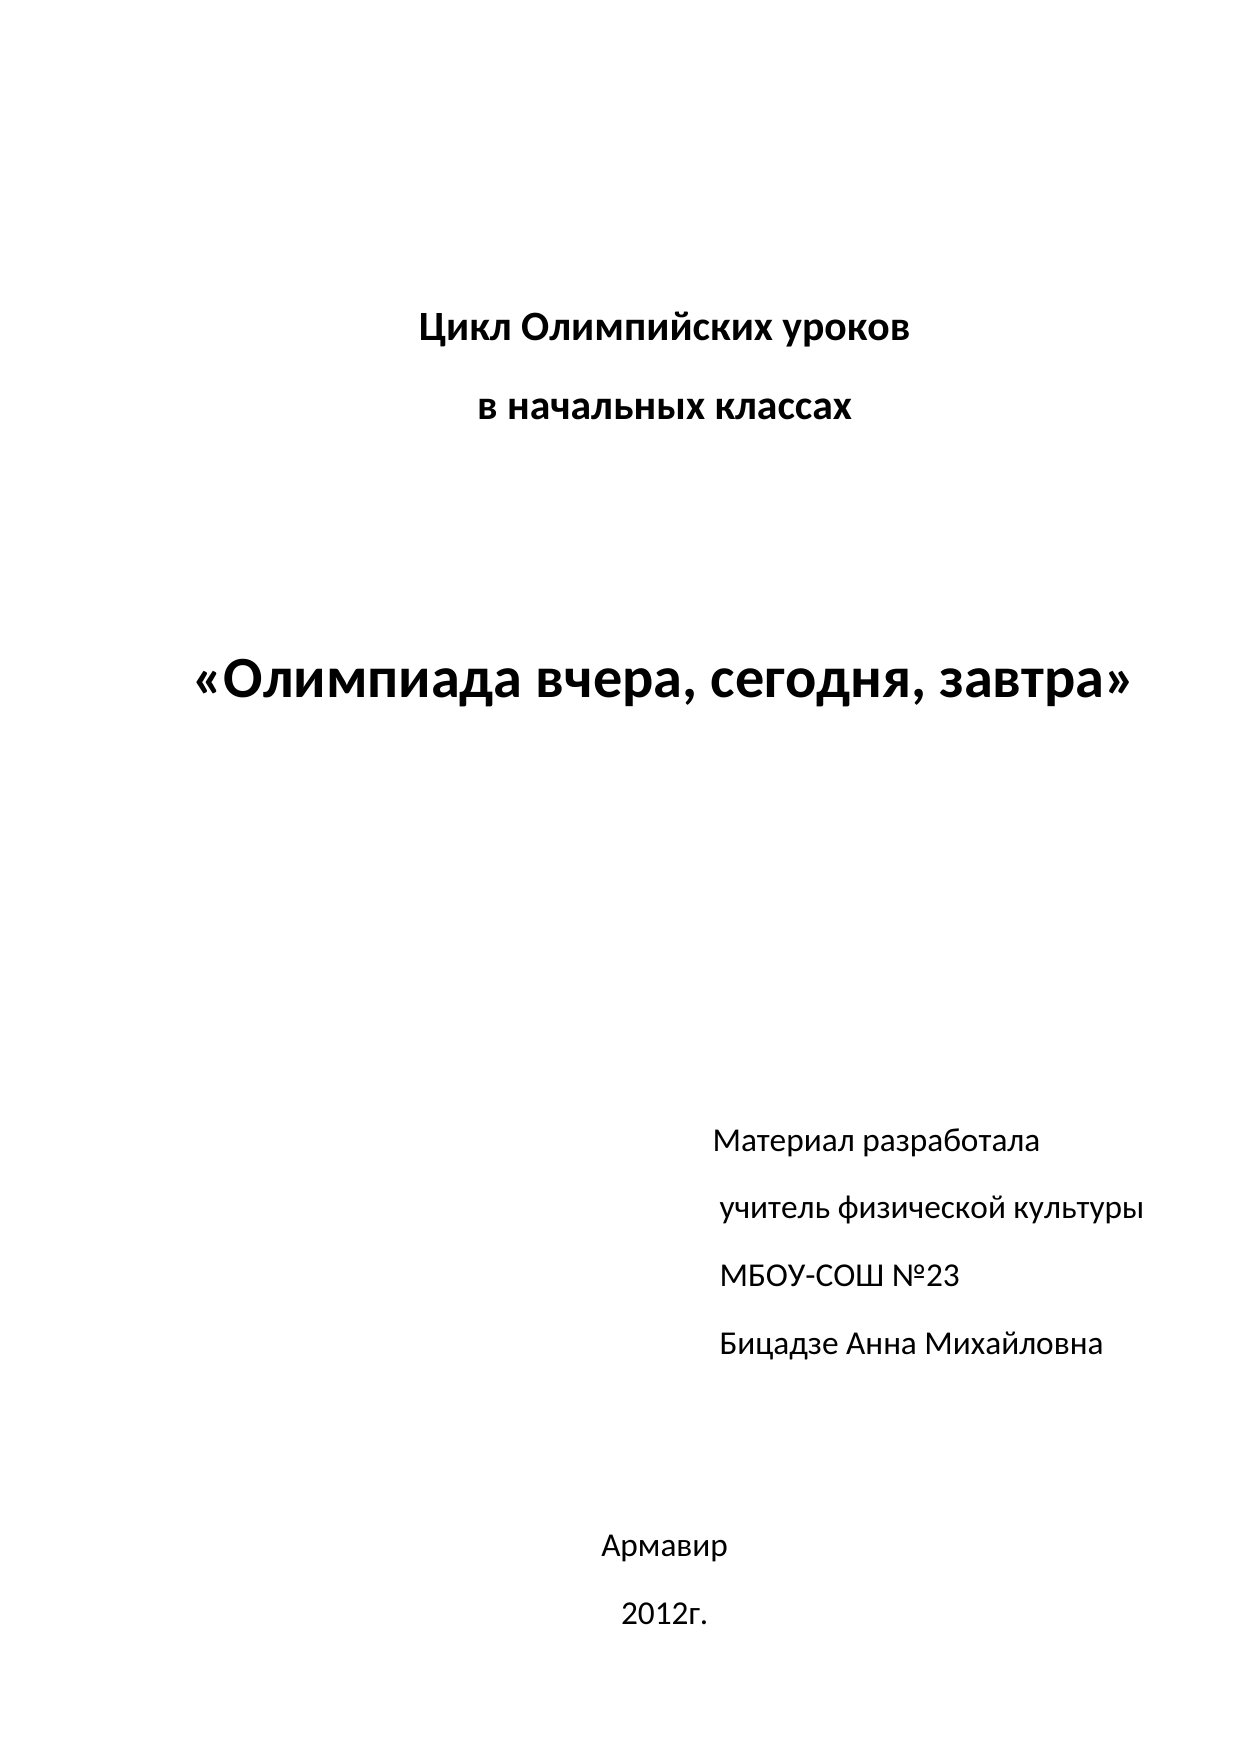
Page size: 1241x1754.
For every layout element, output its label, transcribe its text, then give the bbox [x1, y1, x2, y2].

text учитель физической культуры [177, 1186, 1152, 1227]
text Армавир [177, 1524, 1152, 1565]
text «Олимпиада вчера, сегодня, завтра» [177, 640, 1152, 712]
text в начальных классах [177, 379, 1152, 430]
text Бицадзе Анна Михайловна [177, 1322, 1152, 1362]
text МБОУ-СОШ №23 [177, 1254, 1152, 1295]
text 2012г. [177, 1592, 1152, 1633]
text Материал разработала [177, 1119, 1152, 1159]
text Цикл Олимпийских уроков [177, 300, 1152, 351]
